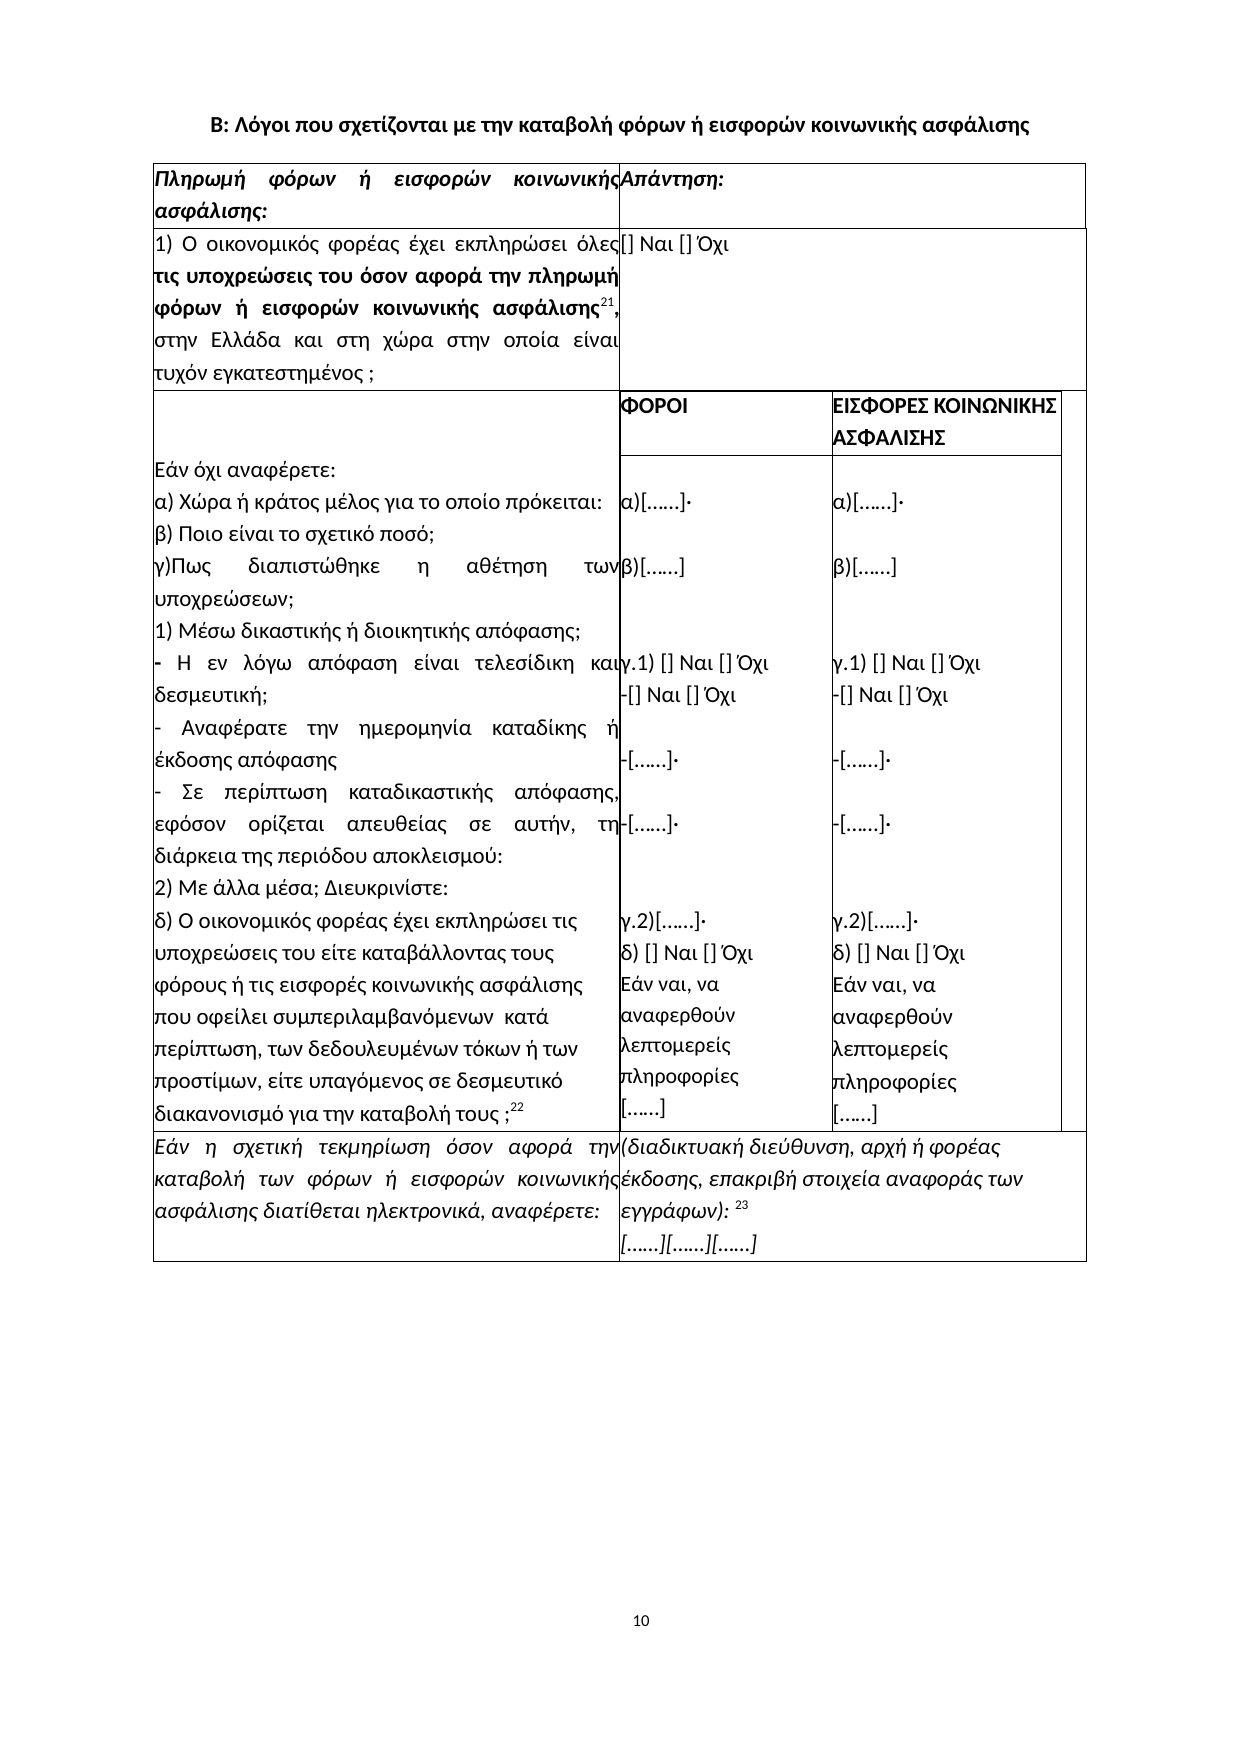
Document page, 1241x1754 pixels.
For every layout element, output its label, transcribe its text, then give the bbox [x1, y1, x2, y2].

text Β: Λόγοι που σχετίζονται με την καταβολή φόρων ή εισφορών κοινωνικής ασφάλισης [159, 110, 1081, 138]
table_cell [621, 392, 832, 455]
table_cell 1) Ο οικονομικός φορέας έχει εκπληρώσει όλες τις υποχρεώσεις του όσον αφορά την πληρωμή φόρων ή εισφορών κοινωνικής ασφάλισης, στην Ελλάδα και στη χώρα στην οποία είναι τυχόν εγκατεστημένος ; [154, 229, 619, 390]
table_header Απάντηση: [620, 164, 1085, 228]
table_cell [621, 456, 832, 1131]
table_header Πληρωμή φόρων ή εισφορών κοινωνικής ασφάλισης: [154, 164, 619, 228]
table_cell [833, 392, 1061, 455]
table_cell [] Ναι [] Όχι [620, 229, 1086, 390]
table_cell Εάν όχι αναφέρετε: α) Χώρα ή κράτος μέλος για το οποίο πρόκειται: β) Ποιο είναι το σχετικό ποσό; γ)Πως διαπιστώθηκε η αθέτηση των υποχρεώσεων; 1) Μέσω δικαστικής ή διοικητικής απόφασης; - Η εν λόγω απόφαση είναι τελεσίδικη και δεσμευτική; - Αναφέρατε την ημερομηνία καταδίκης ή έκδοσης απόφασης - Σε περίπτωση καταδικαστικής απόφασης, εφόσον ορίζεται απευθείας σε αυτήν, τη διάρκεια της περιόδου αποκλεισμού: 2) Με άλλα μέσα; Διευκρινίστε: δ) Ο οικονομικός φορέας έχει εκπληρώσει τις υποχρεώσεις του είτε καταβάλλοντας τους φόρους ή τις εισφορές κοινωνικής ασφάλισης που οφείλει συμπεριλαμβανόμενων κατά περίπτωση, των δεδουλευμένων τόκων ή των προστίμων, είτε υπαγόμενος σε δεσμευτικό διακανονισμό για την καταβολή τους ; [154, 391, 619, 1131]
table_cell [1062, 391, 1086, 1131]
table_cell (διαδικτυακή διεύθυνση, αρχή ή φορέας έκδοσης, επακριβή στοιχεία αναφοράς των εγγράφων): [……][……][……] [620, 1132, 1086, 1261]
table_cell Εάν η σχετική τεκμηρίωση όσον αφορά την καταβολή των φόρων ή εισφορών κοινωνικής ασφάλισης διατίθεται ηλεκτρονικά, αναφέρετε: [154, 1132, 619, 1261]
table_cell [833, 456, 1061, 1131]
